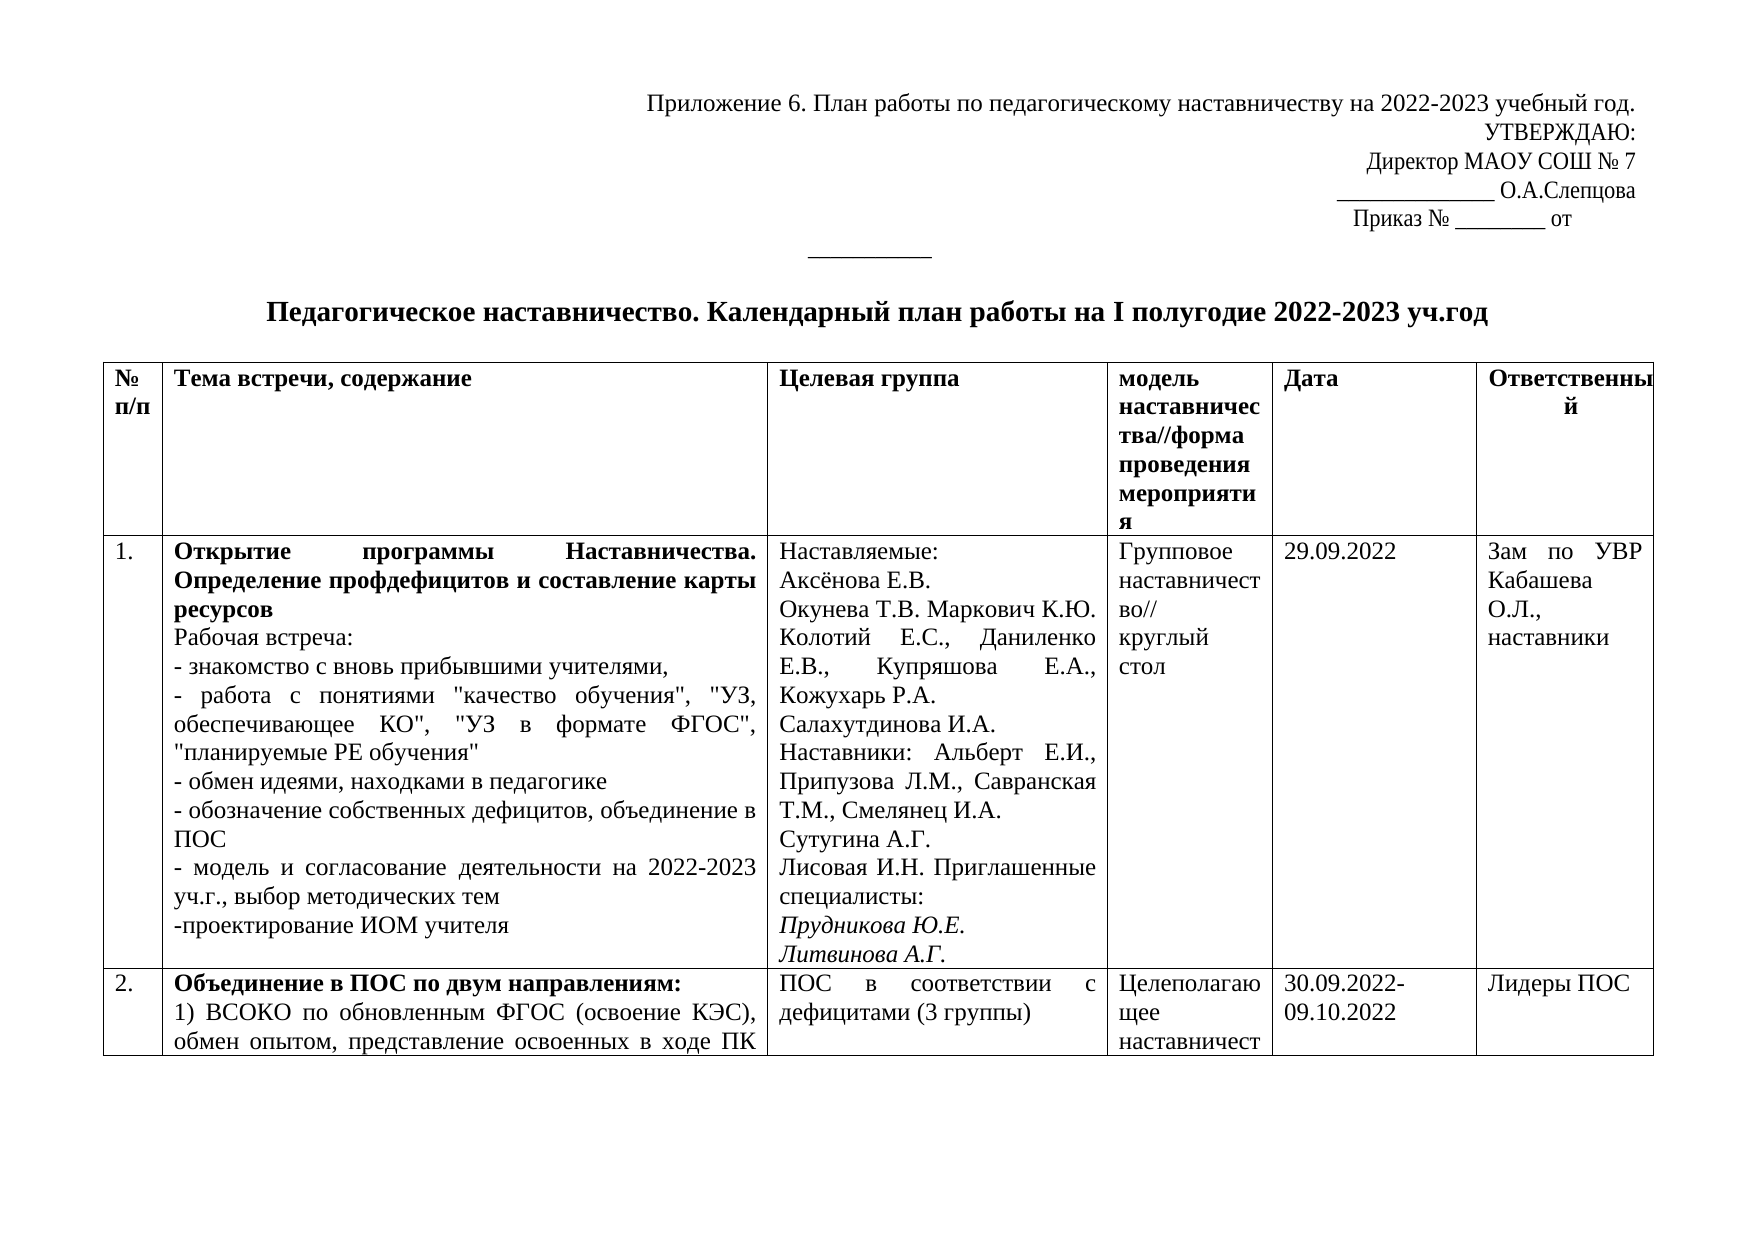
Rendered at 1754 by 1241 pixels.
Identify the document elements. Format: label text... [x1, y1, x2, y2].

text Приказ № ________ от ___________ [74, 203, 1636, 261]
table_header модель наставничества//форма проведения мероприятия [1108, 363, 1272, 535]
text ______________ О.А.Слепцова [74, 175, 1636, 203]
table_cell Открытие программы Наставничества. Определение профдефицитов и составление карты ресурсов Рабочая встреча: - знакомство с вновь прибывшими учителями, - работа с понятиями "качество обучения", "УЗ, обеспечивающее КО", "УЗ в формате ФГОС", "планируемые РЕ обучения" - обмен идеями, находками в педагогике - обозначение собственных дефицитов, объединение в ПОС - модель и согласование деятельности на 2022-2023 уч.г., выбор методических тем -проектирование ИОМ учителя [163, 536, 767, 967]
table_header Тема встречи, содержание [163, 363, 767, 535]
table_cell 1. [104, 536, 162, 967]
text Директор МАОУ СОШ № 7 [74, 146, 1636, 175]
table_cell Лидеры ПОС [1477, 969, 1653, 1055]
table_cell Групповое наставничество// круглый стол [1108, 536, 1272, 967]
table_cell Наставляемые: Аксёнова Е.В. Окунева Т.В. Маркович К.Ю. Колотий Е.С., Даниленко Е.В., Купряшова Е.А., Кожухарь Р.А. Салахутдинова И.А. Наставники: Альберт Е.И., Припузова Л.М., Савранская Т.М., Смелянец И.А. Сутугина А.Г. Лисовая И.Н. Приглашенные специалисты: Прудникова Ю.Е. Литвинова А.Г. [768, 536, 1107, 967]
text УТВЕРЖДАЮ: [74, 117, 1636, 146]
table_header Дата [1273, 363, 1476, 535]
table_header Целевая группа [768, 363, 1107, 535]
table_cell Зам по УВР Кабашева О.Л., наставники [1477, 536, 1653, 967]
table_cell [768, 969, 1107, 1055]
text Приложение 6. План работы по педагогическому наставничеству на 2022-2023 учебный год. [118, 88, 1636, 117]
table_header № п/п [104, 363, 162, 535]
table_cell 2. [104, 969, 162, 1055]
table_header Ответственный [1477, 363, 1653, 535]
text Педагогическое наставничество. Календарный план работы на I полугодие 2022-2023 уч.год [118, 294, 1636, 328]
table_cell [1108, 969, 1272, 1055]
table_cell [1273, 969, 1476, 1055]
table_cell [163, 969, 767, 1055]
table_cell 29.09.2022 [1273, 536, 1476, 967]
